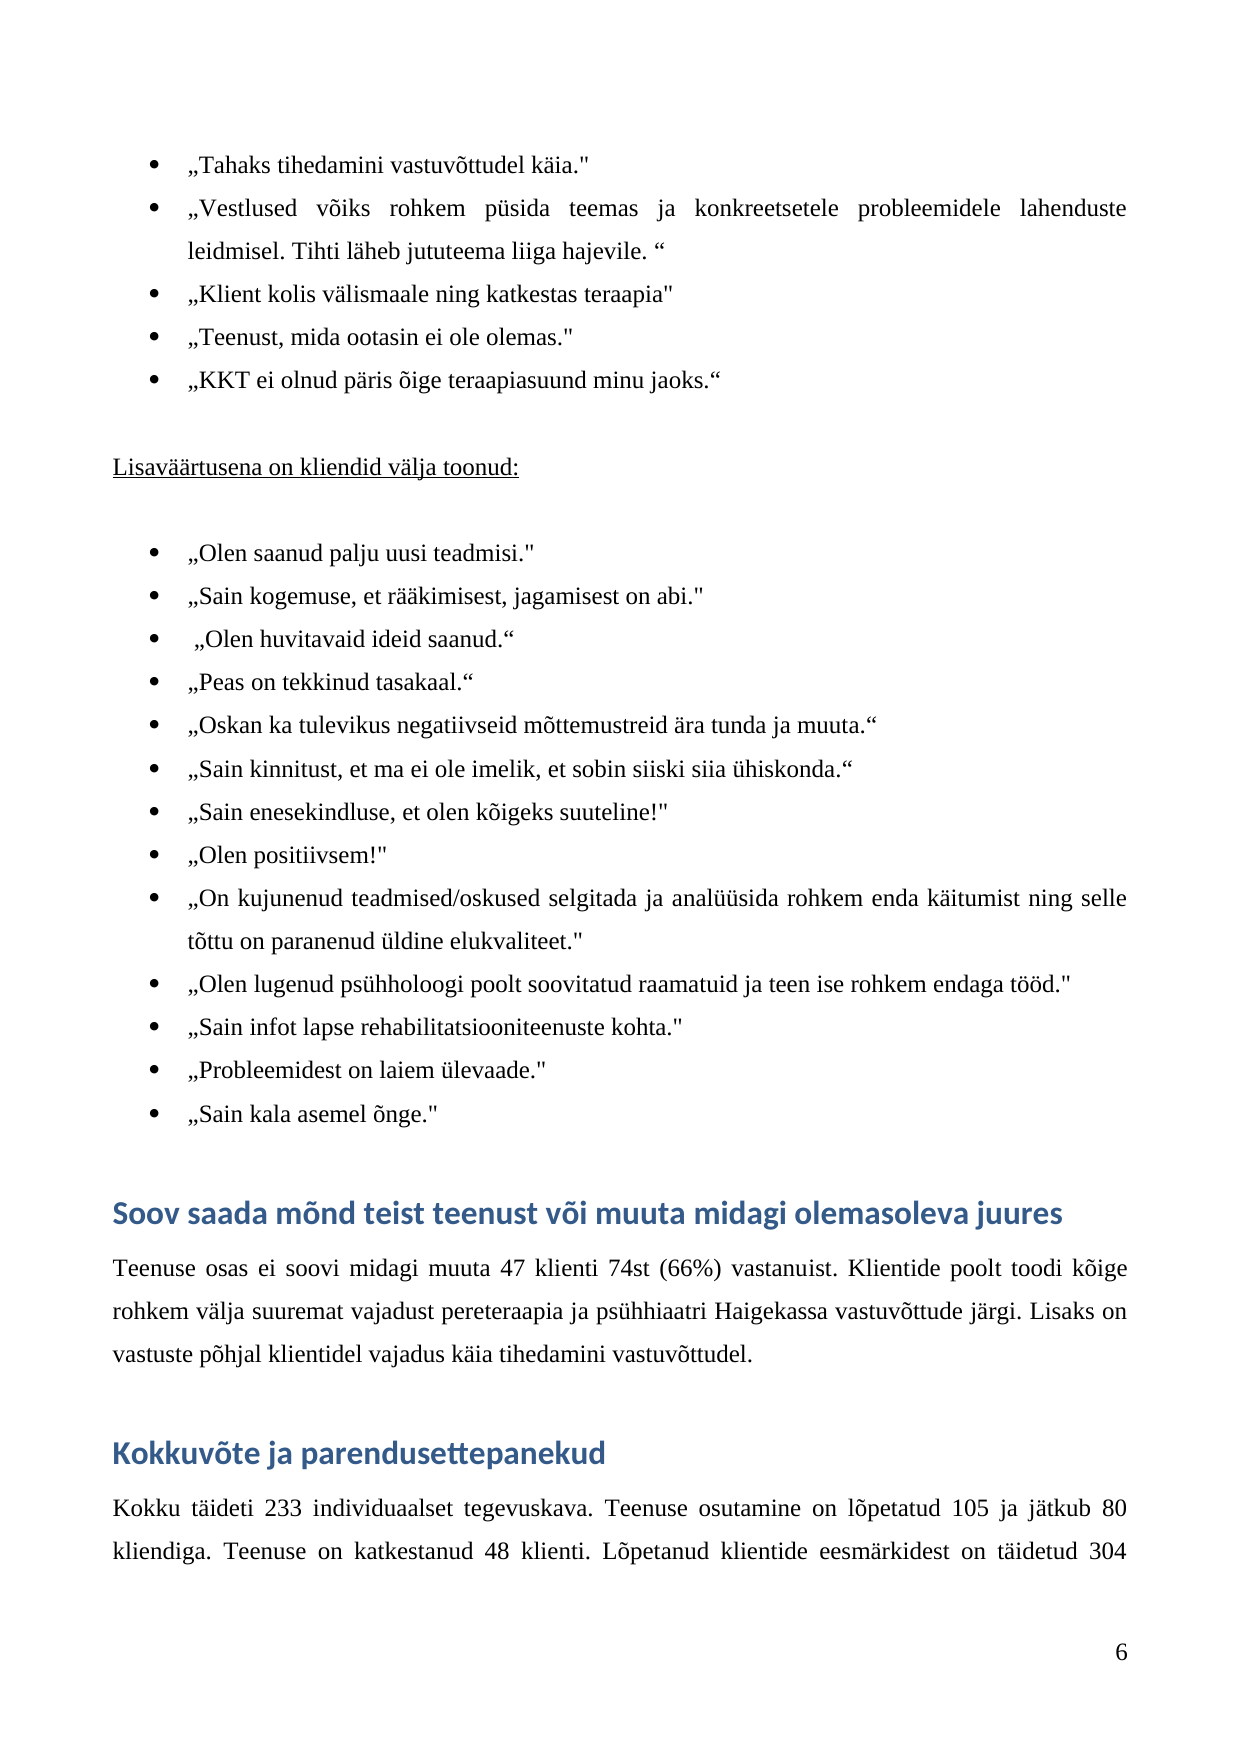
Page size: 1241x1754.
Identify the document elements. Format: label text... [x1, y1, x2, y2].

list „Sain enesekindluse, et olen kõigeks suuteline!" [150, 797, 1128, 826]
list „Teenust, mida ootasin ei ole olemas." [150, 322, 1128, 351]
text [112, 1493, 1128, 1565]
text Lisaväärtusena on kliendid välja toonud: [112, 452, 1128, 481]
list „Sain infot lapse rehabilitatsiooniteenuste kohta." [150, 1012, 1128, 1041]
list „Sain kinnitust, et ma ei ole imelik, et sobin siiski siia ühiskonda.“ [150, 754, 1128, 782]
list „Vestlused võiks rohkem püsida teemas ja konkreetsetele probleemidele lahenduste leidmisel. Tihti läheb jututeema liiga hajevile. “ [150, 193, 1128, 265]
list „Sain kala asemel õnge." [150, 1099, 1128, 1127]
list „Klient kolis välismaale ning katkestas teraapia" [150, 279, 1128, 308]
list „KKT ei olnud päris õige teraapiasuund minu jaoks.“ [150, 366, 1128, 394]
list „Olen lugenud psühholoogi poolt soovitatud raamatuid ja teen ise rohkem endaga tööd." [150, 969, 1128, 998]
list „Olen saanud palju uusi teadmisi." [150, 538, 1128, 567]
list „On kujunenud teadmised/oskused selgitada ja analüüsida rohkem enda käitumist ning selle tõttu on paranenud üldine elukvaliteet." [150, 883, 1128, 955]
list „Tahaks tihedamini vastuvõttudel käia." [150, 150, 1128, 179]
subtitle Kokkuvõte ja parendusettepanekud [112, 1432, 1128, 1473]
subtitle Soov saada mõnd teist teenust või muuta midagi olemasoleva juures [112, 1192, 1128, 1233]
list „Olen positiivsem!" [150, 840, 1128, 869]
text Teenuse osas ei soovi midagi muuta 47 klienti 74st (66%) vastanuist. Klientide poolt toodi kõige rohkem välja suuremat vajadust pereteraapia ja psühhiaatri Haigekassa vastuvõttude järgi. Lisaks on vastuste põhjal klientidel vajadus käia tihedamini vastuvõttudel. [112, 1253, 1128, 1368]
list „Oskan ka tulevikus negatiivseid mõttemustreid ära tunda ja muuta.“ [150, 711, 1128, 739]
list „Olen huvitavaid ideid saanud.“ [150, 624, 1128, 653]
list „Sain kogemuse, et rääkimisest, jagamisest on abi." [150, 581, 1128, 610]
list „Peas on tekkinud tasakaal.“ [150, 667, 1128, 696]
list „Probleemidest on laiem ülevaade." [150, 1056, 1128, 1084]
